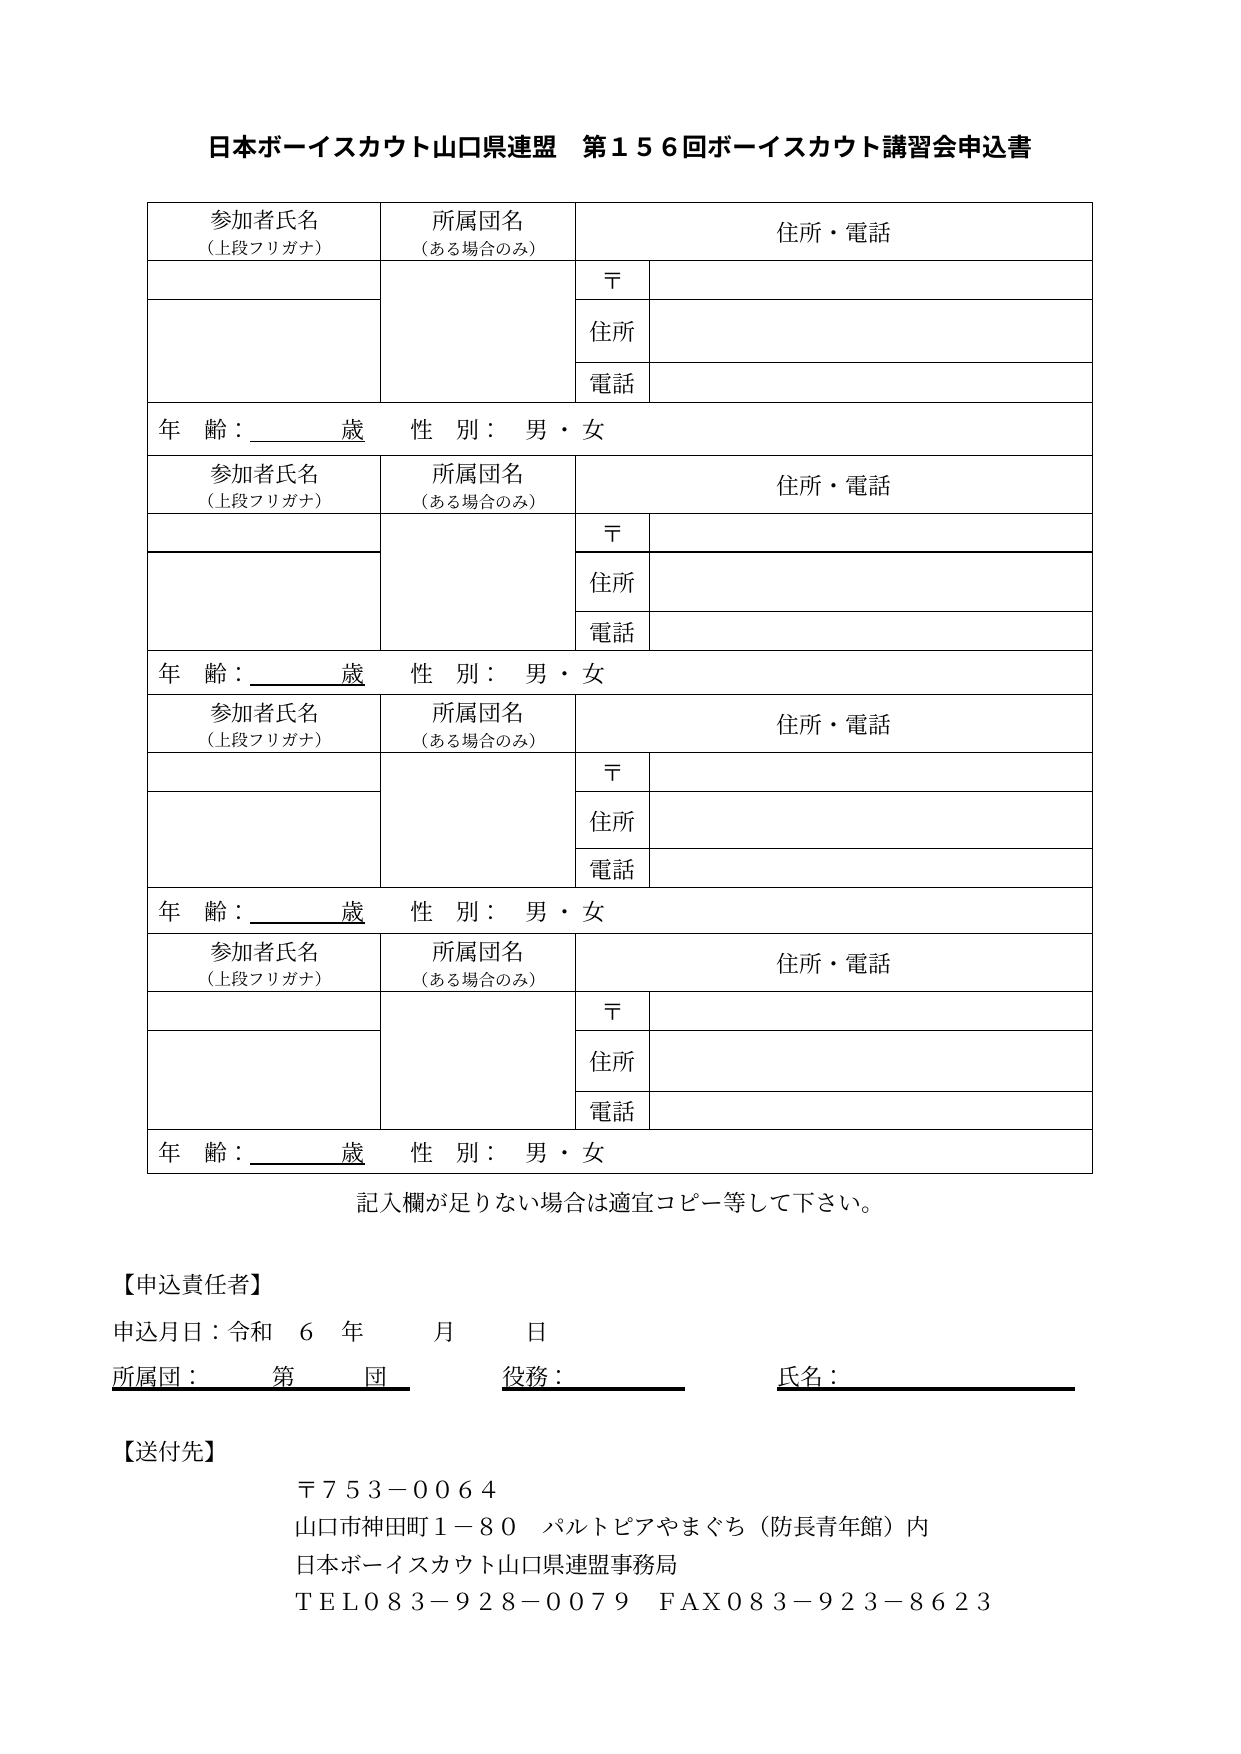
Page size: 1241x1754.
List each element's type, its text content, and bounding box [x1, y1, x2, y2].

table_cell 電話 [576, 1092, 649, 1129]
text ＴＥＬ０８３－９２８－００７９ ＦＡＸ０８３－９２３－８６２３ [112, 1582, 1128, 1619]
table_cell 参加者氏名 （上段フリガナ） [148, 695, 380, 752]
table_header 住所・電話 [576, 203, 1092, 260]
text 日本ボーイスカウト山口県連盟事務局 [112, 1544, 1128, 1582]
table_cell [650, 1031, 1092, 1091]
table_cell [381, 753, 575, 887]
table_cell [381, 992, 575, 1129]
table_cell [148, 261, 380, 298]
table_cell 〒 [576, 992, 649, 1030]
table_cell [650, 753, 1092, 791]
table_cell 〒 [576, 261, 649, 298]
table_cell 所属団名 （ある場合のみ） [381, 456, 575, 513]
table_cell 参加者氏名 （上段フリガナ） [148, 934, 380, 991]
table_cell 住所・電話 [576, 456, 1092, 513]
table_cell [148, 300, 380, 402]
table_cell [650, 1092, 1092, 1129]
table_cell 〒 [576, 514, 649, 551]
text 〒７５３－００６４ [112, 1469, 1128, 1507]
text 所属団： 第 団 役務： 氏名： [112, 1357, 1128, 1394]
text 【送付先】 [112, 1432, 1128, 1469]
table_cell 住所 [576, 553, 649, 611]
table_cell [650, 363, 1092, 402]
table_cell [650, 261, 1092, 298]
table_header 参加者氏名 （上段フリガナ） [148, 203, 380, 260]
table_cell [650, 612, 1092, 650]
table_cell 住所 [576, 792, 649, 848]
table_cell [650, 992, 1092, 1030]
table_cell [148, 792, 380, 887]
text 申込月日：令和 ６ 年 月 日 [112, 1311, 1128, 1349]
text 記入欄が足りない場合は適宜コピー等して下さい。 [112, 1183, 1128, 1220]
table_cell 電話 [576, 849, 649, 887]
text 日本ボーイスカウト山口県連盟 第１５６回ボーイスカウト講習会申込書 [112, 127, 1128, 164]
table_cell 電話 [576, 612, 649, 650]
table_cell [650, 553, 1092, 611]
table_cell 年 齢： 歳 性 別： 男 ・ 女 [148, 403, 1092, 455]
table_cell 電話 [576, 363, 649, 402]
table_cell [381, 514, 575, 650]
table_cell 参加者氏名 （上段フリガナ） [148, 456, 380, 513]
table_cell 所属団名 （ある場合のみ） [381, 934, 575, 991]
table_cell 住所 [576, 1031, 649, 1091]
table_cell [148, 553, 380, 650]
table_cell [148, 753, 380, 791]
table_cell 年 齢： 歳 性 別： 男 ・ 女 [148, 888, 1092, 933]
table_cell [650, 514, 1092, 551]
text 山口市神田町１－８０ パルトピアやまぐち（防長青年館）内 [112, 1507, 1128, 1544]
table_cell 住所 [576, 300, 649, 362]
table_cell 年 齢： 歳 性 別： 男 ・ 女 [148, 651, 1092, 694]
table_cell [381, 261, 575, 402]
table_cell [148, 514, 380, 551]
table_cell [650, 300, 1092, 362]
table_cell 〒 [576, 753, 649, 791]
table_cell [148, 1031, 380, 1129]
table_cell [650, 792, 1092, 848]
table_cell [148, 992, 380, 1030]
table_cell [650, 849, 1092, 887]
table_cell 住所・電話 [576, 934, 1092, 991]
text 【申込責任者】 [112, 1265, 1128, 1303]
table_cell 住所・電話 [576, 695, 1092, 752]
table_header 所属団名 （ある場合のみ） [381, 203, 575, 260]
table_cell 年 齢： 歳 性 別： 男 ・ 女 [148, 1130, 1092, 1173]
table_cell 所属団名 （ある場合のみ） [381, 695, 575, 752]
